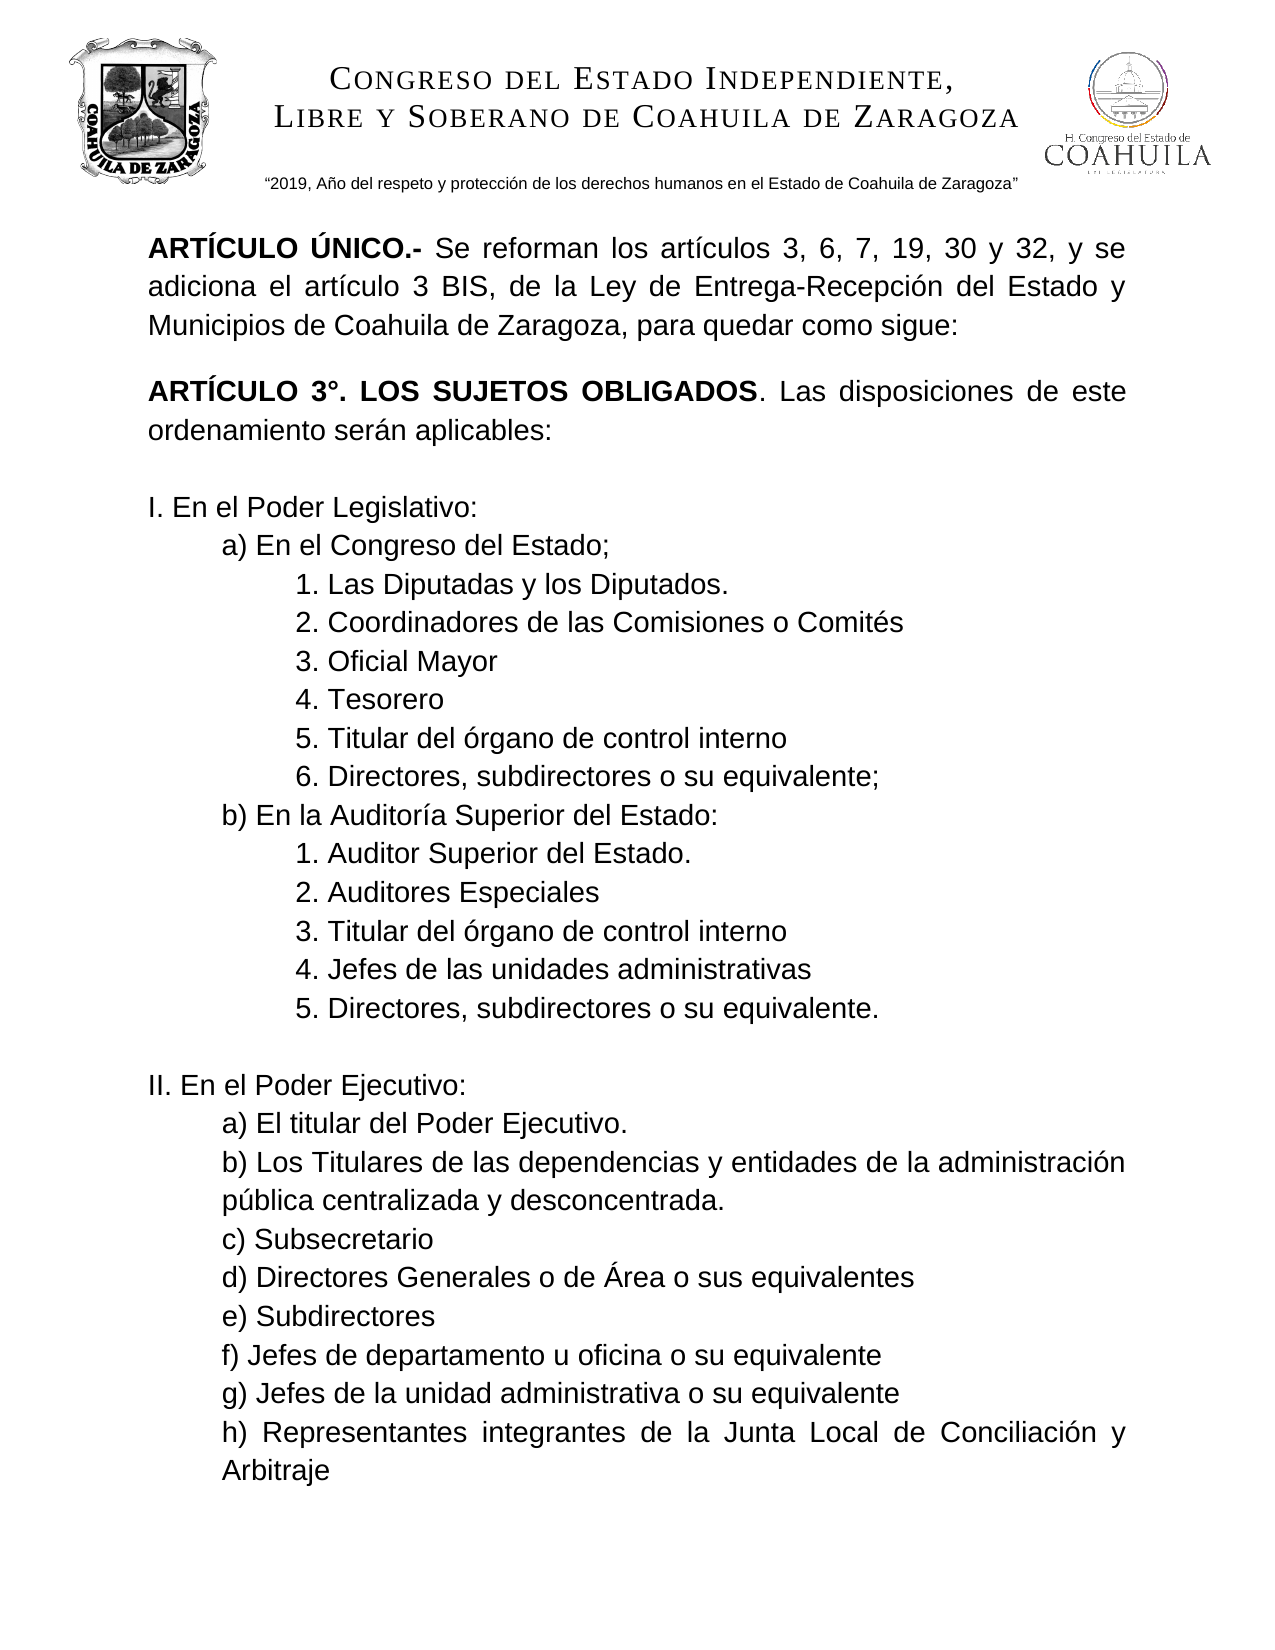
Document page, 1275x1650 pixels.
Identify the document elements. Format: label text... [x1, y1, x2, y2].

text 1. Auditor Superior del Estado. [295, 837, 1127, 870]
text 4. Jefes de las unidades administrativas [295, 952, 1127, 986]
text 3. Titular del órgano de control interno [295, 914, 1127, 947]
text a) En el Congreso del Estado; [148, 528, 1127, 562]
text 5. Titular del órgano de control interno [295, 721, 1127, 754]
text e) Subdirectores [222, 1299, 1127, 1333]
text ARTÍCULO ÚNICO.- Se reforman los artículos 3, 6, 7, 19, 30 y 32, y se adiciona el artículo 3 BIS, de la Ley de Entrega-Recepción del Estado y Municipios de Coahuila de Zaragoza, para quedar como sigue: [148, 231, 1127, 342]
picture [68, 38, 217, 184]
text 4. Tesorero [295, 682, 1127, 716]
text h) Representantes integrantes de la Junta Local de Conciliación y Arbitraje [222, 1415, 1127, 1487]
text II. En el Poder Ejecutivo: [148, 1068, 1127, 1101]
text 2. Auditores Especiales [295, 875, 1127, 909]
text 5. Directores, subdirectores o su equivalente. [295, 991, 1127, 1024]
text 6. Directores, subdirectores o su equivalente; [295, 759, 1127, 793]
text 3. Oficial Mayor [295, 644, 1127, 677]
picture [1041, 49, 1216, 177]
text b) Los Titulares de las dependencias y entidades de la administración pública centralizada y desconcentrada. [222, 1145, 1127, 1217]
text I. En el Poder Legislativo: [148, 490, 1127, 523]
text c) Subsecretario [222, 1222, 1127, 1256]
text f) Jefes de departamento u oficina o su equivalente [148, 1338, 1127, 1371]
text b) En la Auditoría Superior del Estado: [148, 798, 1127, 832]
text g) Jefes de la unidad administrativa o su equivalente [222, 1376, 1127, 1410]
text 1. Las Diputadas y los Diputados. [295, 567, 1127, 600]
text d) Directores Generales o de Área o sus equivalentes [222, 1261, 1127, 1294]
text a) El titular del Poder Ejecutivo. [207, 1106, 1127, 1140]
text ARTÍCULO 3°. LOS SUJETOS OBLIGADOS. Las disposiciones de este ordenamiento serán aplicables: [148, 374, 1127, 446]
text 2. Coordinadores de las Comisiones o Comités [295, 605, 1127, 639]
